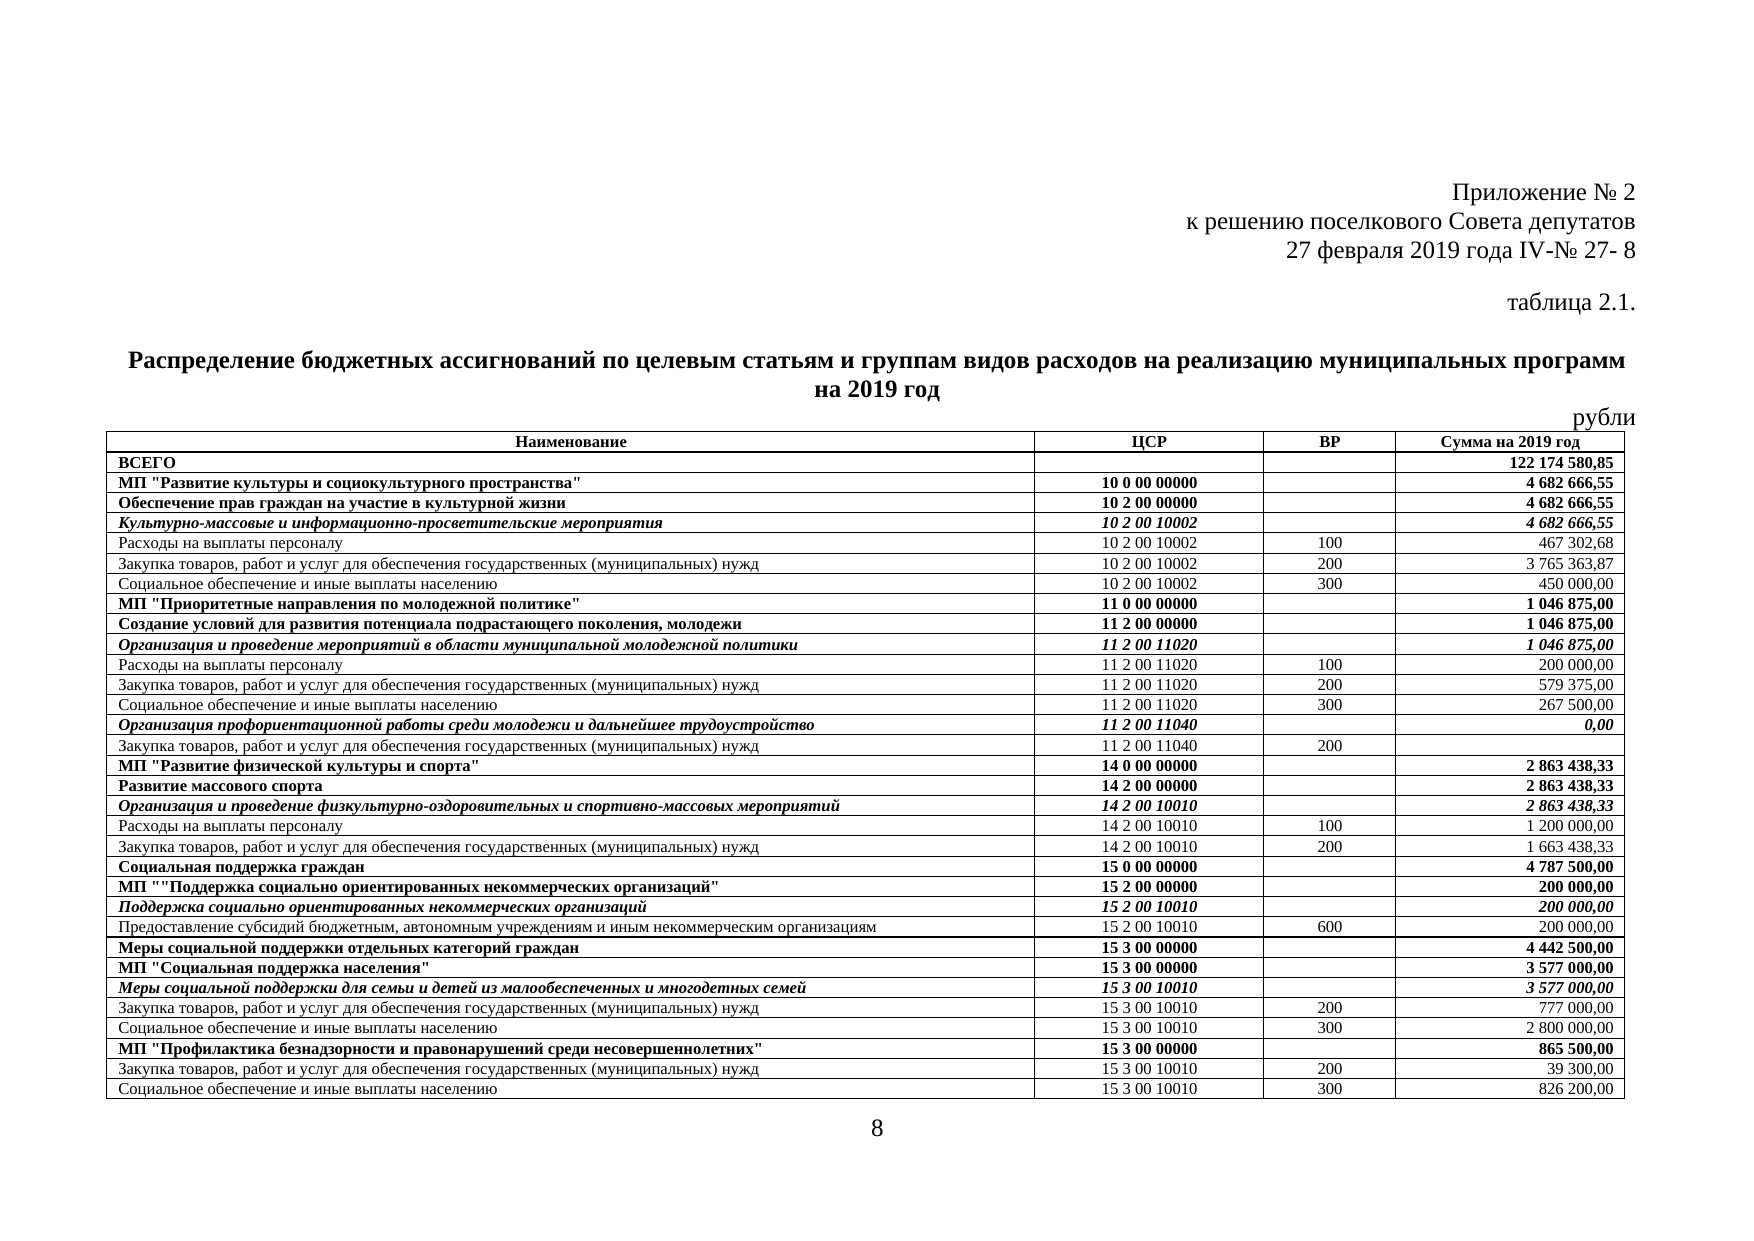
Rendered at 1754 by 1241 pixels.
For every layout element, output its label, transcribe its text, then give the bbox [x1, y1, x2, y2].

table_cell Меры социальной поддержки для семьи и детей из малообеспеченных и многодетных семей [107, 978, 1034, 997]
table_cell 14 2 00 00000 [1035, 776, 1263, 795]
table_cell 2 800 000,00 [1396, 1018, 1624, 1037]
table_cell 4 787 500,00 [1396, 857, 1624, 876]
table_cell 2 863 438,33 [1396, 796, 1624, 815]
table_cell Социальная поддержка граждан [107, 857, 1034, 876]
table_cell 3 577 000,00 [1396, 958, 1624, 977]
table_cell 200 [1264, 735, 1395, 754]
table_cell Организация и проведение мероприятий в области муниципальной молодежной политики [107, 634, 1034, 653]
table_cell 100 [1264, 533, 1395, 552]
table_cell Закупка товаров, работ и услуг для обеспечения государственных (муниципальных) нужд [107, 554, 1034, 573]
text таблица 2.1. [128, 287, 1636, 316]
table_cell [1264, 614, 1395, 633]
table_cell 15 3 00 10010 [1035, 1018, 1263, 1037]
table_cell 1 200 000,00 [1396, 816, 1624, 835]
table_cell Создание условий для развития потенциала подрастающего поколения, молодежи [107, 614, 1034, 633]
table_cell 3 577 000,00 [1396, 978, 1624, 997]
table_cell [1264, 715, 1395, 734]
table_cell 11 0 00 00000 [1035, 594, 1263, 613]
table_cell 777 000,00 [1396, 998, 1624, 1017]
table_cell [1264, 958, 1395, 977]
table_cell 579 375,00 [1396, 675, 1624, 694]
table_cell 10 2 00 10002 [1035, 513, 1263, 532]
table_cell 4 682 666,55 [1396, 513, 1624, 532]
text Распределение бюджетных ассигнований по целевым статьям и группам видов расходов на реализацию муниципальных программ на 2019 год [118, 345, 1636, 402]
table_cell 15 0 00 00000 [1035, 857, 1263, 876]
table_cell [1264, 756, 1395, 775]
table_cell 15 2 00 10010 [1035, 897, 1263, 916]
table_cell Социальное обеспечение и иные выплаты населению [107, 695, 1034, 714]
text 27 февраля 2019 года IV-№ 27- 8 [128, 235, 1636, 263]
table_cell 200 000,00 [1396, 655, 1624, 674]
table_cell [1035, 453, 1263, 472]
table_cell 200 [1264, 836, 1395, 856]
table_cell 200 [1264, 675, 1395, 694]
table_cell 200 [1264, 1059, 1395, 1078]
table_cell МП "Приоритетные направления по молодежной политике" [107, 594, 1034, 613]
table_cell Закупка товаров, работ и услуг для обеспечения государственных (муниципальных) нужд [107, 675, 1034, 694]
table_cell МП "Развитие физической культуры и спорта" [107, 756, 1034, 775]
table_cell 865 500,00 [1396, 1039, 1624, 1058]
table_cell 300 [1264, 1018, 1395, 1037]
table_cell 10 2 00 10002 [1035, 554, 1263, 573]
table_cell 15 3 00 10010 [1035, 998, 1263, 1017]
table_cell 10 2 00 10002 [1035, 574, 1263, 593]
table_cell [1264, 796, 1395, 815]
table_cell [1264, 857, 1395, 876]
table_cell Организация профориентационной работы среди молодежи и дальнейшее трудоустройство [107, 715, 1034, 734]
table_header ВР [1264, 432, 1395, 451]
table_cell [1264, 877, 1395, 896]
table_cell 0,00 [1396, 715, 1624, 734]
table_cell 14 2 00 10010 [1035, 816, 1263, 835]
table_cell 15 3 00 00000 [1035, 958, 1263, 977]
table_cell [1264, 1039, 1395, 1058]
table_cell 200 000,00 [1396, 897, 1624, 916]
table_cell МП ""Поддержка социально ориентированных некоммерческих организаций" [107, 877, 1034, 896]
table_cell 4 682 666,55 [1396, 493, 1624, 512]
table_cell [1264, 978, 1395, 997]
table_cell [107, 1059, 1034, 1078]
table_cell 15 3 00 00000 [1035, 938, 1263, 957]
table_cell Предоставление субсидий бюджетным, автономным учреждениям и иным некоммерческим организациям [107, 917, 1034, 936]
table_cell 10 2 00 00000 [1035, 493, 1263, 512]
table_cell 10 2 00 10002 [1035, 533, 1263, 552]
table_cell МП "Социальная поддержка населения" [107, 958, 1034, 977]
table_cell 2 863 438,33 [1396, 776, 1624, 795]
text к решению поселкового Совета депутатов [128, 206, 1636, 235]
table_header Сумма на 2019 год [1396, 432, 1624, 451]
table_cell [1264, 453, 1395, 472]
table_cell [1264, 938, 1395, 957]
table_cell Меры социальной поддержки отдельных категорий граждан [107, 938, 1034, 957]
table_cell 1 046 875,00 [1396, 594, 1624, 613]
table_cell 11 2 00 11020 [1035, 634, 1263, 653]
table_cell [1264, 473, 1395, 492]
table_cell 100 [1264, 816, 1395, 835]
table_cell 14 2 00 10010 [1035, 836, 1263, 856]
table_cell 4 682 666,55 [1396, 473, 1624, 492]
table_cell [1264, 493, 1395, 512]
table_cell 2 863 438,33 [1396, 756, 1624, 775]
table_cell Расходы на выплаты персоналу [107, 816, 1034, 835]
table_cell 200 [1264, 554, 1395, 573]
table_cell 15 3 00 10010 [1035, 1079, 1263, 1098]
table_header ЦСР [1035, 432, 1263, 451]
table_cell Закупка товаров, работ и услуг для обеспечения государственных (муниципальных) нужд [107, 836, 1034, 856]
text рубли [128, 402, 1636, 431]
table_cell Закупка товаров, работ и услуг для обеспечения государственных (муниципальных) нужд [107, 998, 1034, 1017]
table_cell 467 302,68 [1396, 533, 1624, 552]
table_cell 15 3 00 10010 [1035, 1059, 1263, 1078]
table_cell 15 2 00 00000 [1035, 877, 1263, 896]
table_cell МП "Развитие культуры и социокультурного пространства" [107, 473, 1034, 492]
table_cell [1264, 634, 1395, 653]
table_cell 11 2 00 11020 [1035, 655, 1263, 674]
table_cell Социальное обеспечение и иные выплаты населению [107, 574, 1034, 593]
table_cell Расходы на выплаты персоналу [107, 533, 1034, 552]
table_cell 200 000,00 [1396, 917, 1624, 936]
table_cell [1396, 735, 1624, 754]
table_cell 200 [1264, 998, 1395, 1017]
text Приложение № 2 [128, 177, 1636, 206]
table_cell 1 046 875,00 [1396, 614, 1624, 633]
table_cell Обеспечение прав граждан на участие в культурной жизни [107, 493, 1034, 512]
table_cell Социальное обеспечение и иные выплаты населению [107, 1079, 1034, 1098]
table_cell 3 765 363,87 [1396, 554, 1624, 573]
table_cell [1264, 776, 1395, 795]
table_cell 15 2 00 10010 [1035, 917, 1263, 936]
table_cell Расходы на выплаты персоналу [107, 655, 1034, 674]
table_cell 826 200,00 [1396, 1079, 1624, 1098]
table_cell Социальное обеспечение и иные выплаты населению [107, 1018, 1034, 1037]
table_cell [1264, 594, 1395, 613]
table_cell Закупка товаров, работ и услуг для обеспечения государственных (муниципальных) нужд [107, 735, 1034, 754]
table_header Наименование [107, 432, 1034, 451]
table_cell 300 [1264, 695, 1395, 714]
table_cell 300 [1264, 1079, 1395, 1098]
table_cell 450 000,00 [1396, 574, 1624, 593]
table_cell 11 2 00 11020 [1035, 695, 1263, 714]
table_cell 200 000,00 [1396, 877, 1624, 896]
table_cell 1 046 875,00 [1396, 634, 1624, 653]
table_cell 300 [1264, 574, 1395, 593]
table_cell 600 [1264, 917, 1395, 936]
table_cell 15 3 00 00000 [1035, 1039, 1263, 1058]
table_cell Культурно-массовые и информационно-просветительские мероприятия [107, 513, 1034, 532]
table_cell Организация и проведение физкультурно-оздоровительных и спортивно-массовых мероприятий [107, 796, 1034, 815]
table_cell 39 300,00 [1396, 1059, 1624, 1078]
table_cell 11 2 00 11040 [1035, 735, 1263, 754]
table_cell 11 2 00 11020 [1035, 675, 1263, 694]
table_cell 15 3 00 10010 [1035, 978, 1263, 997]
table_cell 4 442 500,00 [1396, 938, 1624, 957]
table_cell 122 174 580,85 [1396, 453, 1624, 472]
table_cell 11 2 00 00000 [1035, 614, 1263, 633]
table_cell [1264, 513, 1395, 532]
table_cell 267 500,00 [1396, 695, 1624, 714]
table_cell 10 0 00 00000 [1035, 473, 1263, 492]
table_cell 1 663 438,33 [1396, 836, 1624, 856]
table_cell 100 [1264, 655, 1395, 674]
table_cell 14 2 00 10010 [1035, 796, 1263, 815]
table_cell 14 0 00 00000 [1035, 756, 1263, 775]
table_cell [1264, 897, 1395, 916]
table_cell 11 2 00 11040 [1035, 715, 1263, 734]
table_cell Поддержка социально ориентированных некоммерческих организаций [107, 897, 1034, 916]
table_cell Развитие массового спорта [107, 776, 1034, 795]
table_cell ВСЕГО [107, 453, 1034, 472]
table_cell МП "Профилактика безнадзорности и правонарушений среди несовершеннолетних" [107, 1039, 1034, 1058]
